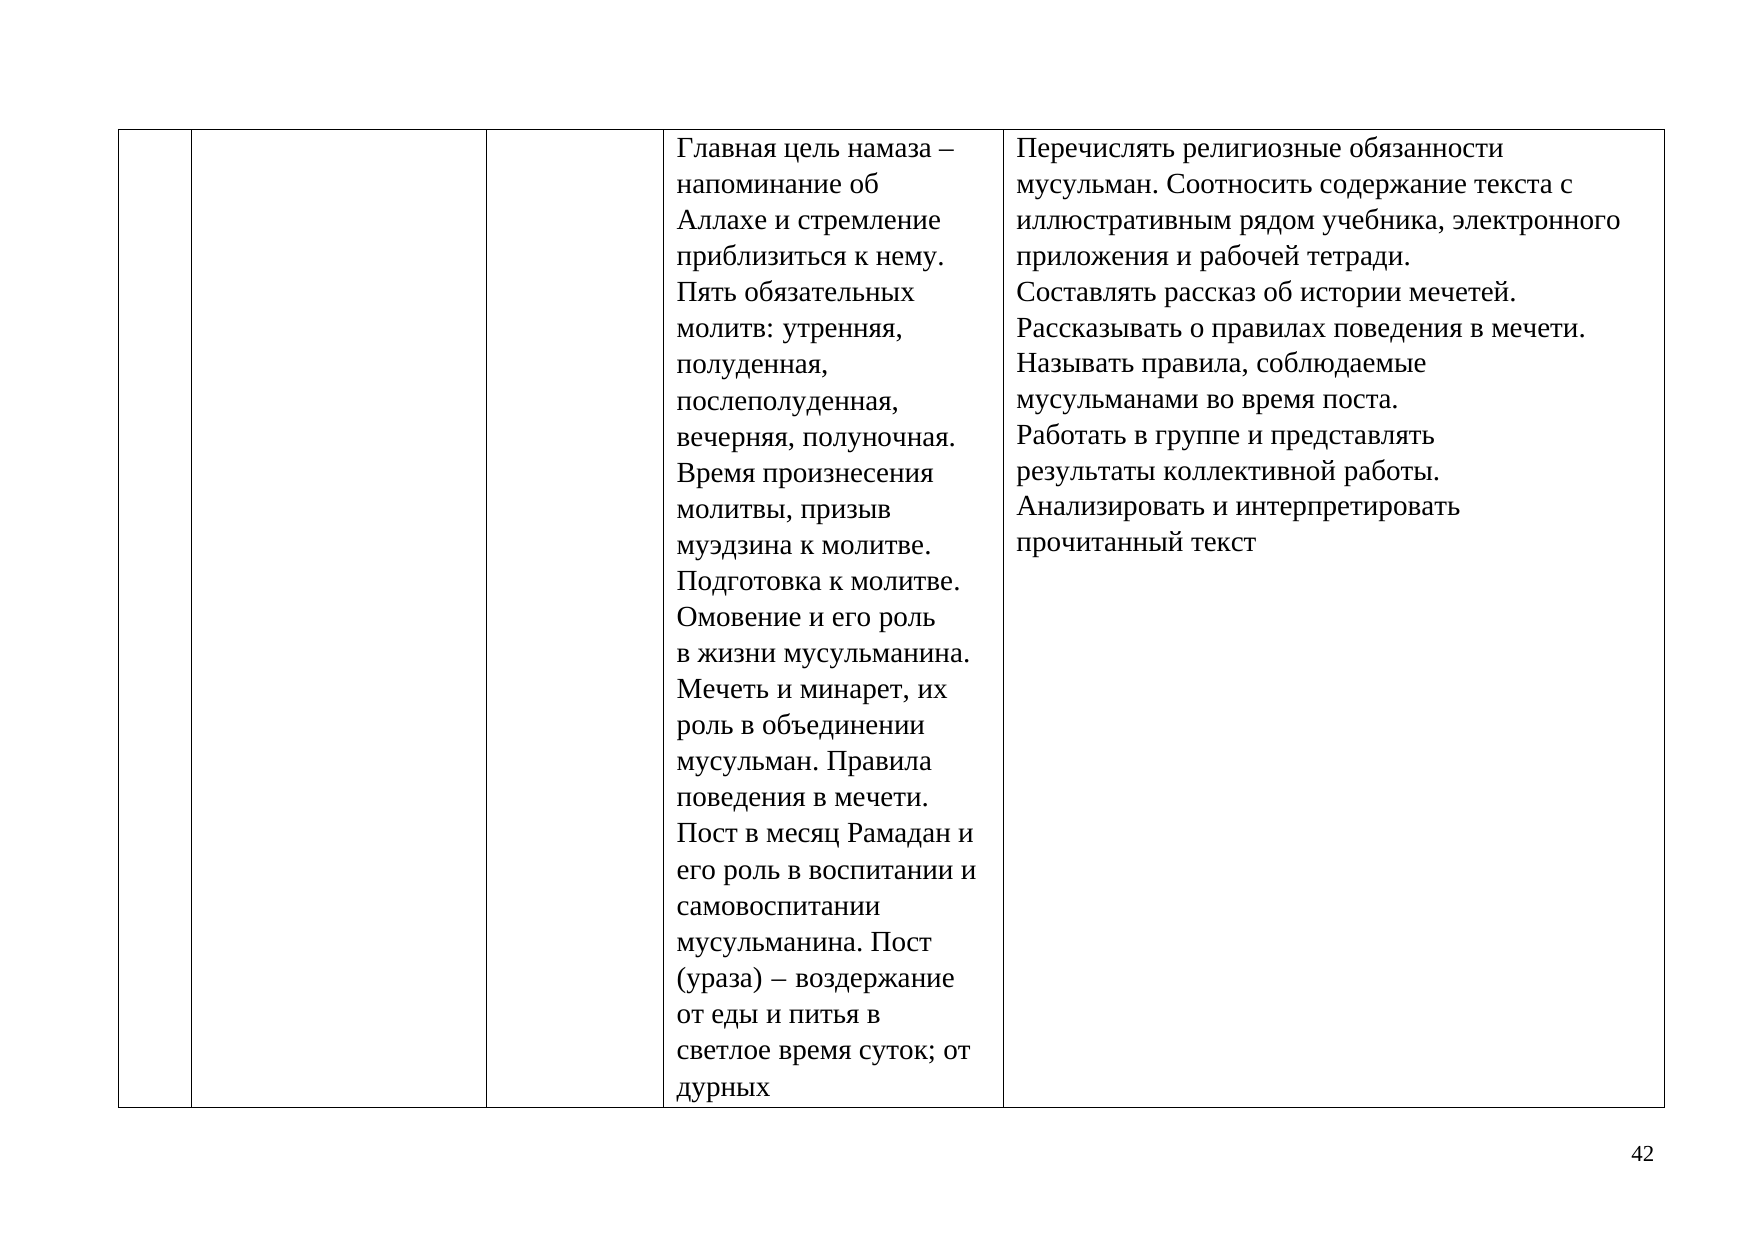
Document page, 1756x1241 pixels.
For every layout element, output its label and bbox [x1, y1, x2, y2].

table_header [487, 130, 663, 1107]
table_header [119, 130, 191, 1107]
table_header [1004, 130, 1664, 1107]
table_header [664, 130, 1003, 1107]
table_header [192, 130, 486, 1107]
